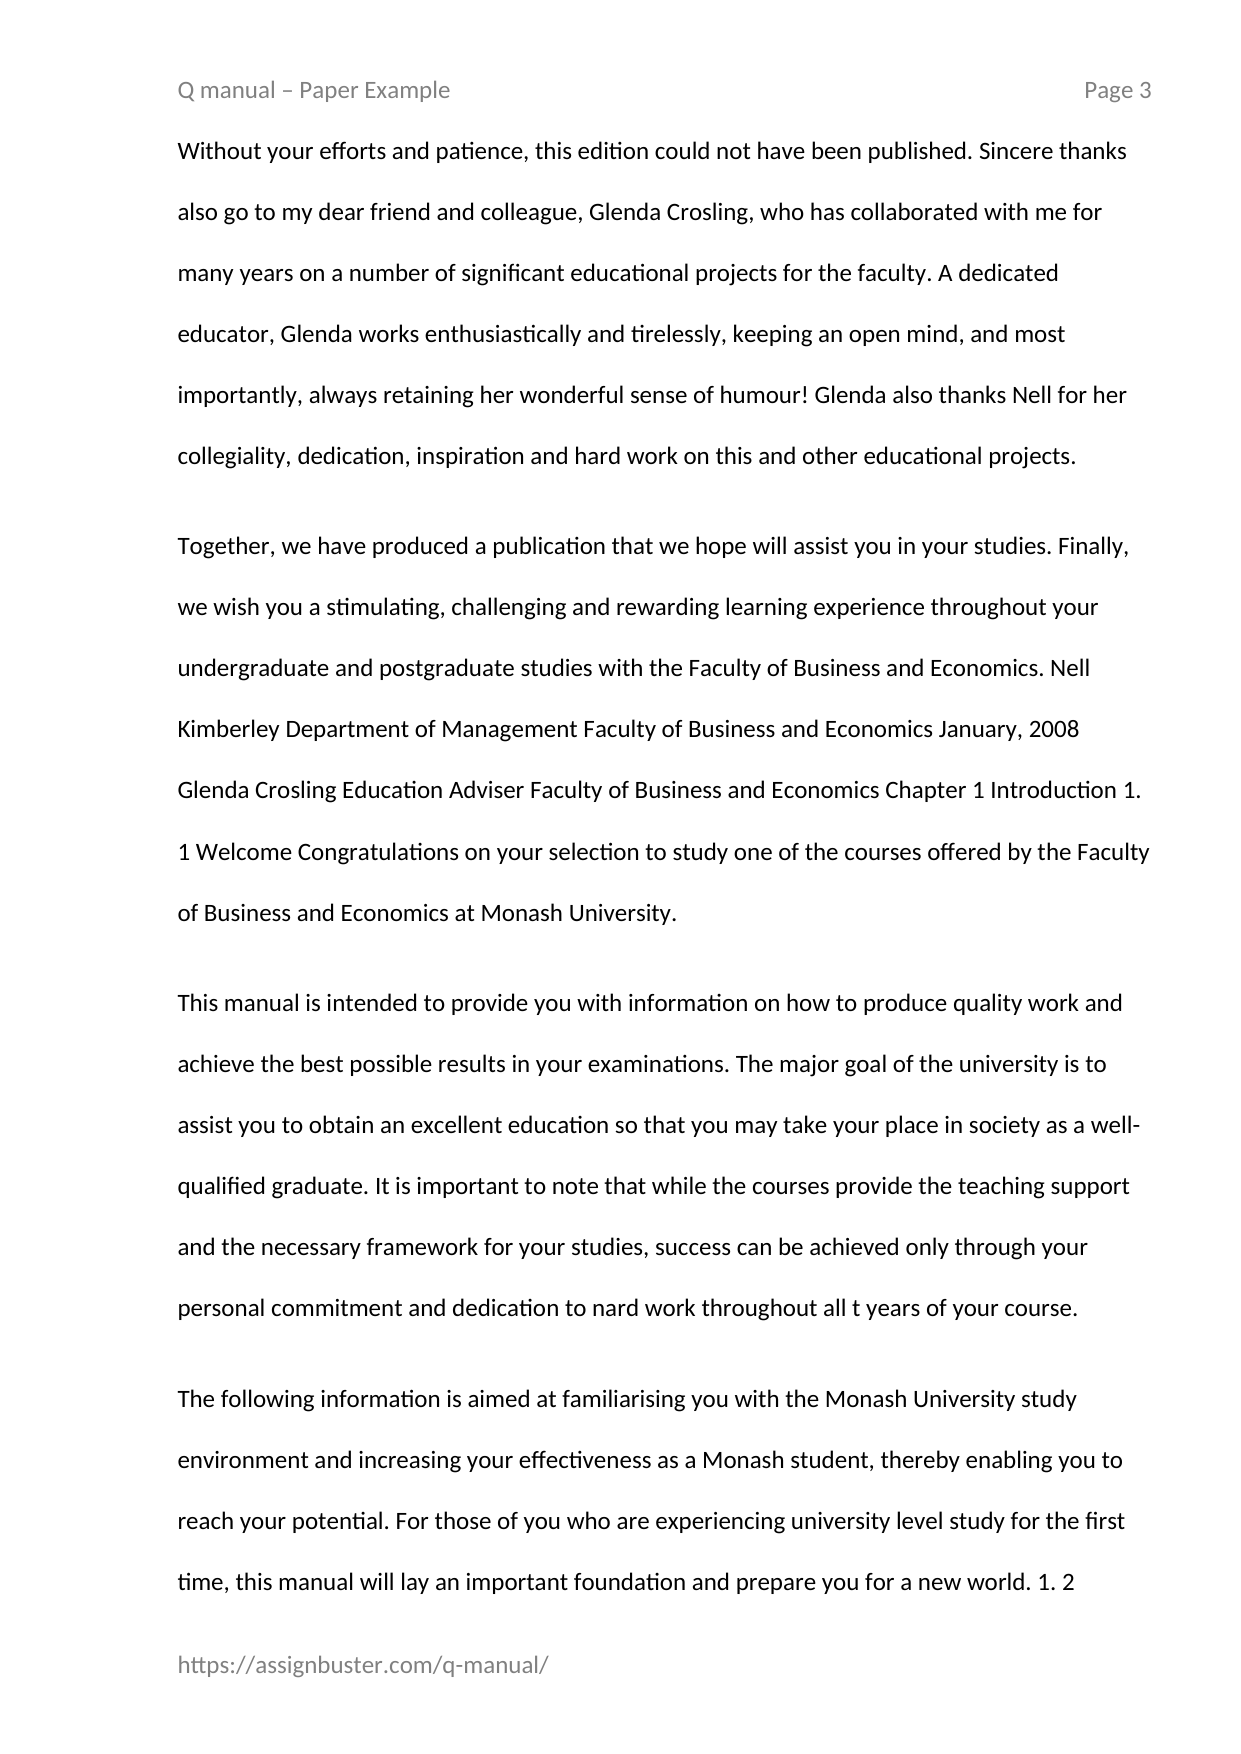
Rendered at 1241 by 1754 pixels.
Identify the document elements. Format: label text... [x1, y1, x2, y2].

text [177, 1383, 1152, 1597]
text Together, we have produced a publication that we hope will assist you in your studies. Finally, we wish you a stimulating, challenging and rewarding learning experience throughout your undergraduate and postgraduate studies with the Faculty of Business and Economics. Nell Kimberley Department of Management Faculty of Business and Economics January, 2008 Glenda Crosling Education Adviser Faculty of Business and Economics Chapter 1 Introduction 1. 1 Welcome Congratulations on your selection to study one of the courses offered by the Faculty of Business and Economics at Monash University. [177, 531, 1152, 927]
text This manual is intended to provide you with information on how to produce quality work and achieve the best possible results in your examinations. The major goal of the university is to assist you to obtain an excellent education so that you may take your place in society as a well- qualified graduate. It is important to note that while the courses provide the teaching support and the necessary framework for your studies, success can be achieved only through your personal commitment and dedication to nard work throughout all t years of your course. [177, 987, 1152, 1323]
text Without your efforts and patience, this edition could not have been published. Sincere thanks also go to my dear friend and colleague, Glenda Crosling, who has collaborated with me for many years on a number of significant educational projects for the faculty. A dedicated educator, Glenda works enthusiastically and tirelessly, keeping an open mind, and most importantly, always retaining her wonderful sense of humour! Glenda also thanks Nell for her collegiality, dedication, inspiration and hard work on this and other educational projects. [177, 135, 1152, 471]
